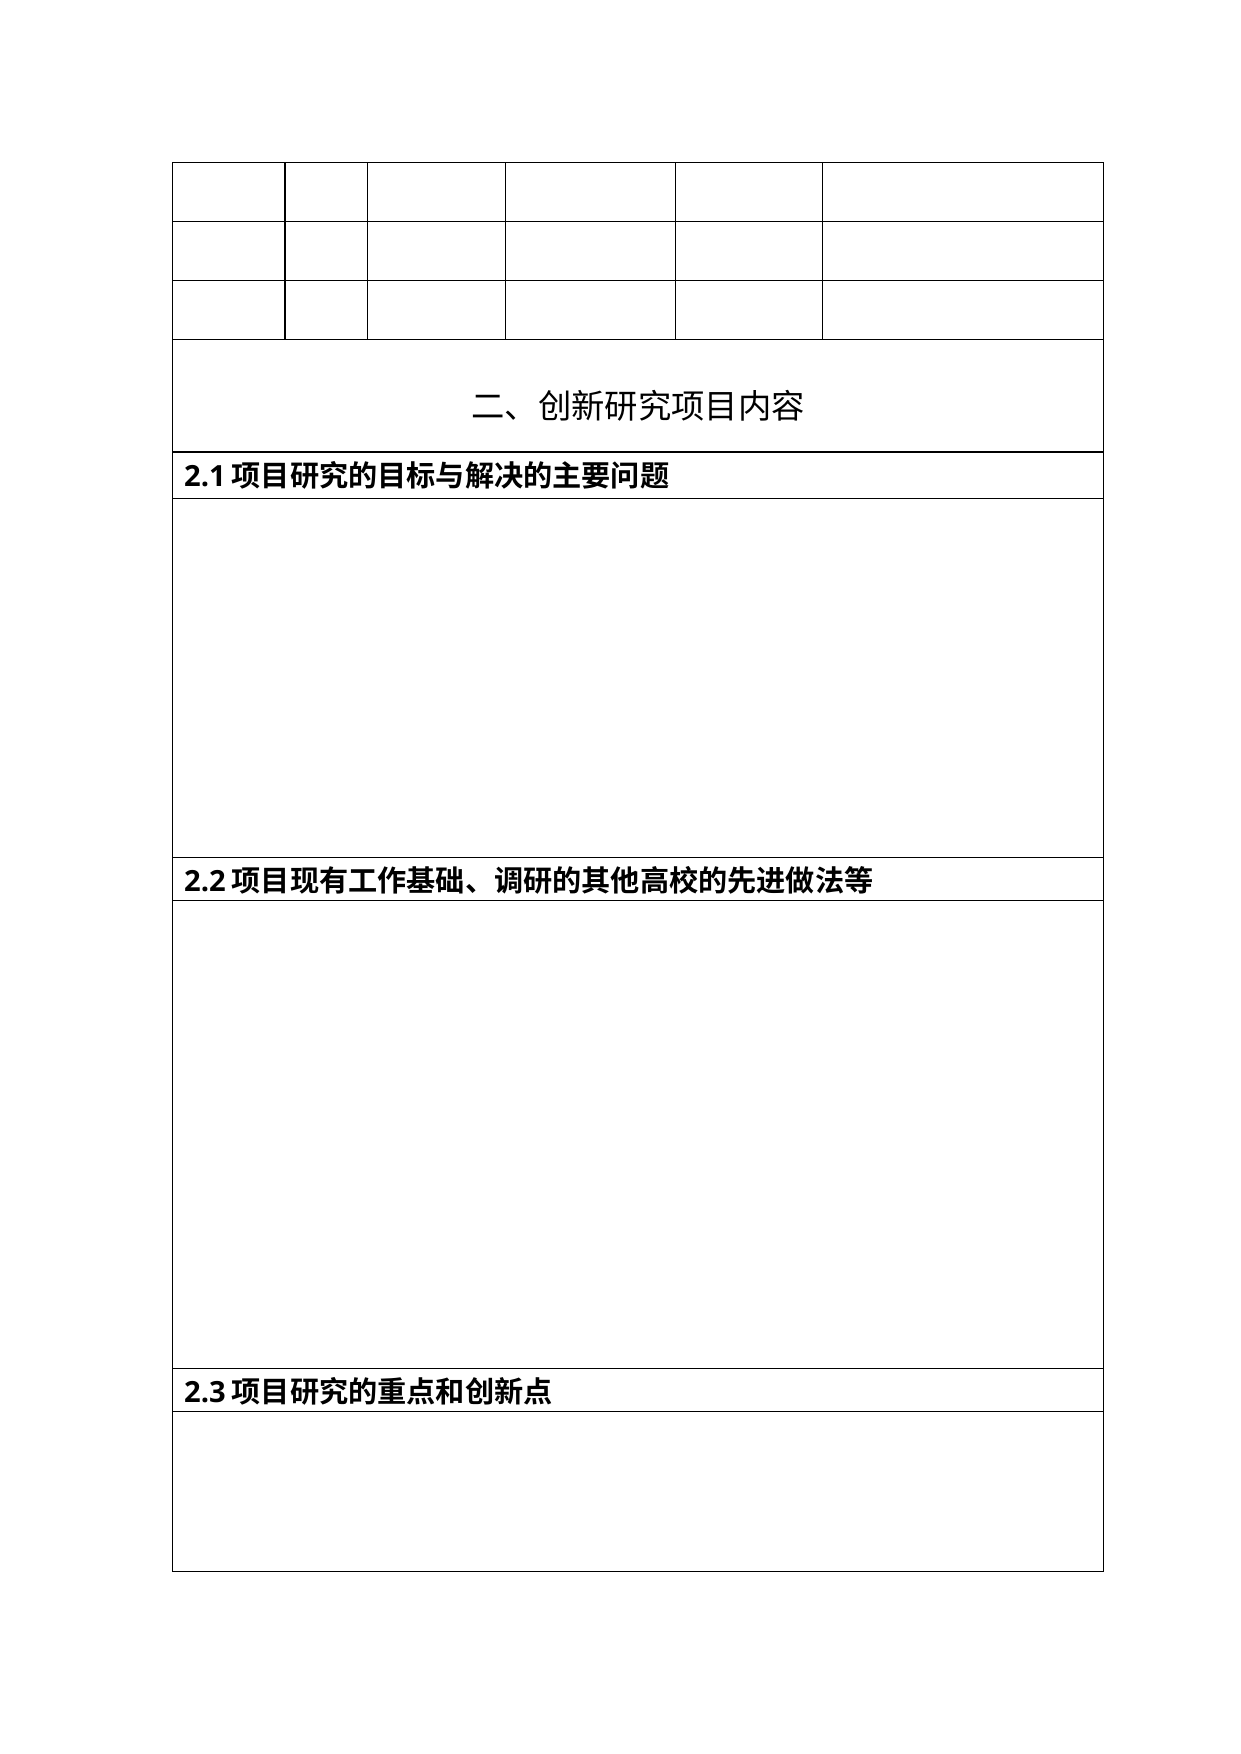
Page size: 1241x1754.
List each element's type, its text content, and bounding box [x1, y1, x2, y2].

table_cell [823, 222, 1103, 280]
table_cell 二、创新研究项目内容 [173, 340, 1103, 451]
table_cell [368, 163, 505, 221]
table_cell [823, 281, 1103, 339]
table_cell [286, 222, 367, 280]
table_cell [173, 499, 1103, 857]
table_cell [286, 281, 367, 339]
table_cell [173, 1412, 1103, 1571]
table_cell [173, 222, 284, 280]
table_cell [368, 281, 505, 339]
table_cell [676, 222, 822, 280]
table_cell [173, 901, 1103, 1368]
table_cell 2.2项目现有工作基础、调研的其他高校的先进做法等 [173, 858, 1103, 900]
table_cell [173, 281, 284, 339]
table_cell [823, 163, 1103, 221]
table_cell [506, 281, 675, 339]
table_cell [368, 222, 505, 280]
table_cell [173, 163, 284, 221]
table_cell [676, 163, 822, 221]
table_cell [506, 163, 675, 221]
table_cell [286, 163, 367, 221]
table_cell [676, 281, 822, 339]
table_cell 2.3项目研究的重点和创新点 [173, 1369, 1103, 1411]
table_cell [506, 222, 675, 280]
table_cell 2.1项目研究的目标与解决的主要问题 [173, 453, 1103, 498]
